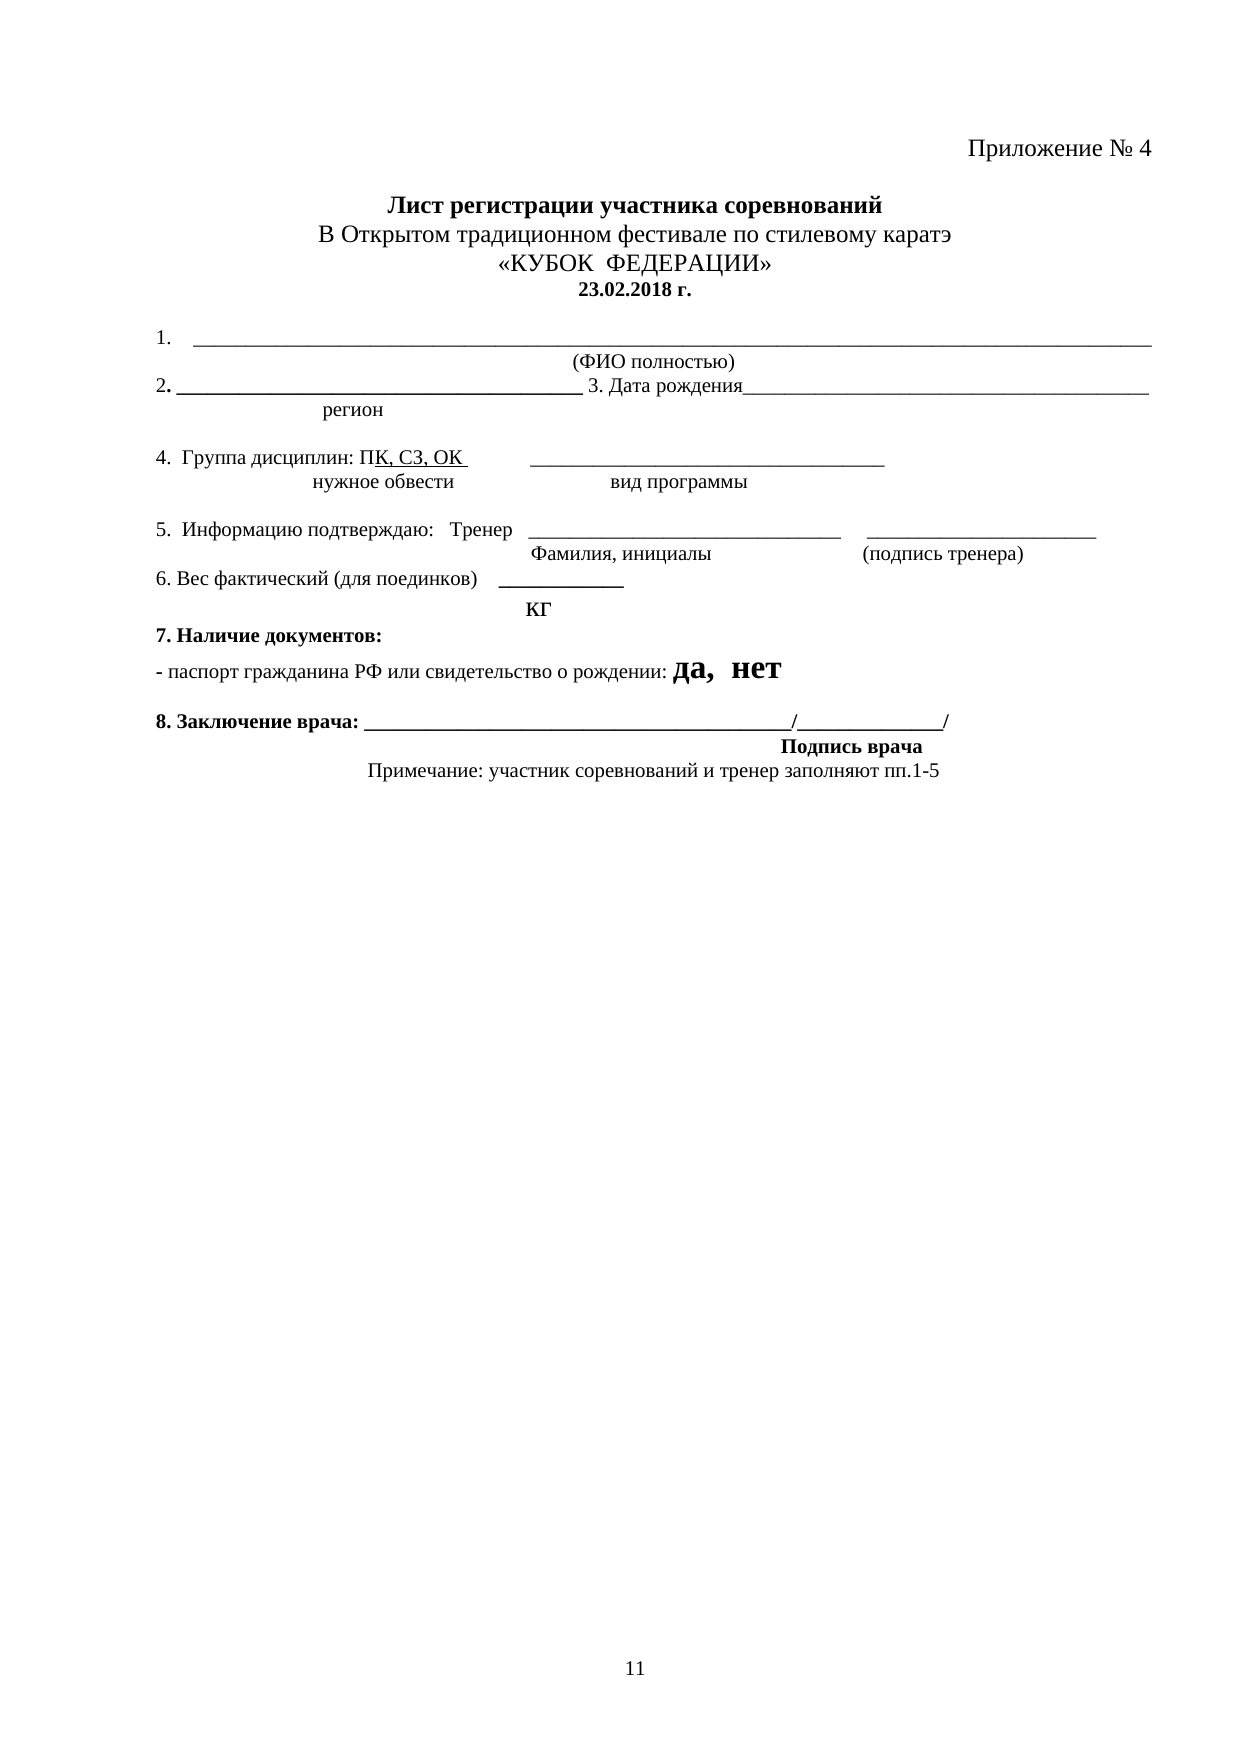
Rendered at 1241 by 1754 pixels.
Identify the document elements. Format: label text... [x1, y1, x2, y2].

text 23.02.2018 г. [118, 277, 1152, 301]
text Фамилия, инициалы (подпись тренера) [156, 541, 1152, 565]
text 5. Информацию подтверждаю: Тренер ______________________________ ______________________ [156, 517, 1152, 541]
text Подпись врача [156, 733, 1152, 758]
text (ФИО полностью) [156, 349, 1152, 373]
text 6. Вес фактический (для поединков) ____________ [156, 565, 1152, 589]
text В Открытом традиционном фестивале по стилевому каратэ [118, 219, 1152, 248]
list ____________________________________________________________________________________________ [156, 325, 1152, 349]
text кг [156, 589, 1152, 623]
text Примечание: участник соревнований и тренер заполняют пп.1-5 [156, 758, 1152, 782]
text 4. Группа дисциплин: ПК, СЗ, ОК __________________________________ нужное обвести вид программы [156, 445, 1152, 493]
text - паспорт гражданина РФ или свидетельство о рождении: да, нет [156, 647, 1152, 685]
text 2. _______________________________________ 3. Дата рождения_______________________________________ [156, 373, 1152, 397]
text «КУБОК ФЕДЕРАЦИИ» [118, 248, 1152, 277]
text Лист регистрации участника соревнований [118, 190, 1152, 219]
text 7. Наличие документов: [156, 623, 1152, 647]
text Приложение № 4 [118, 133, 1152, 162]
text 8. Заключение врача: _________________________________________/______________/ [156, 709, 1152, 733]
text регион [156, 397, 1152, 421]
